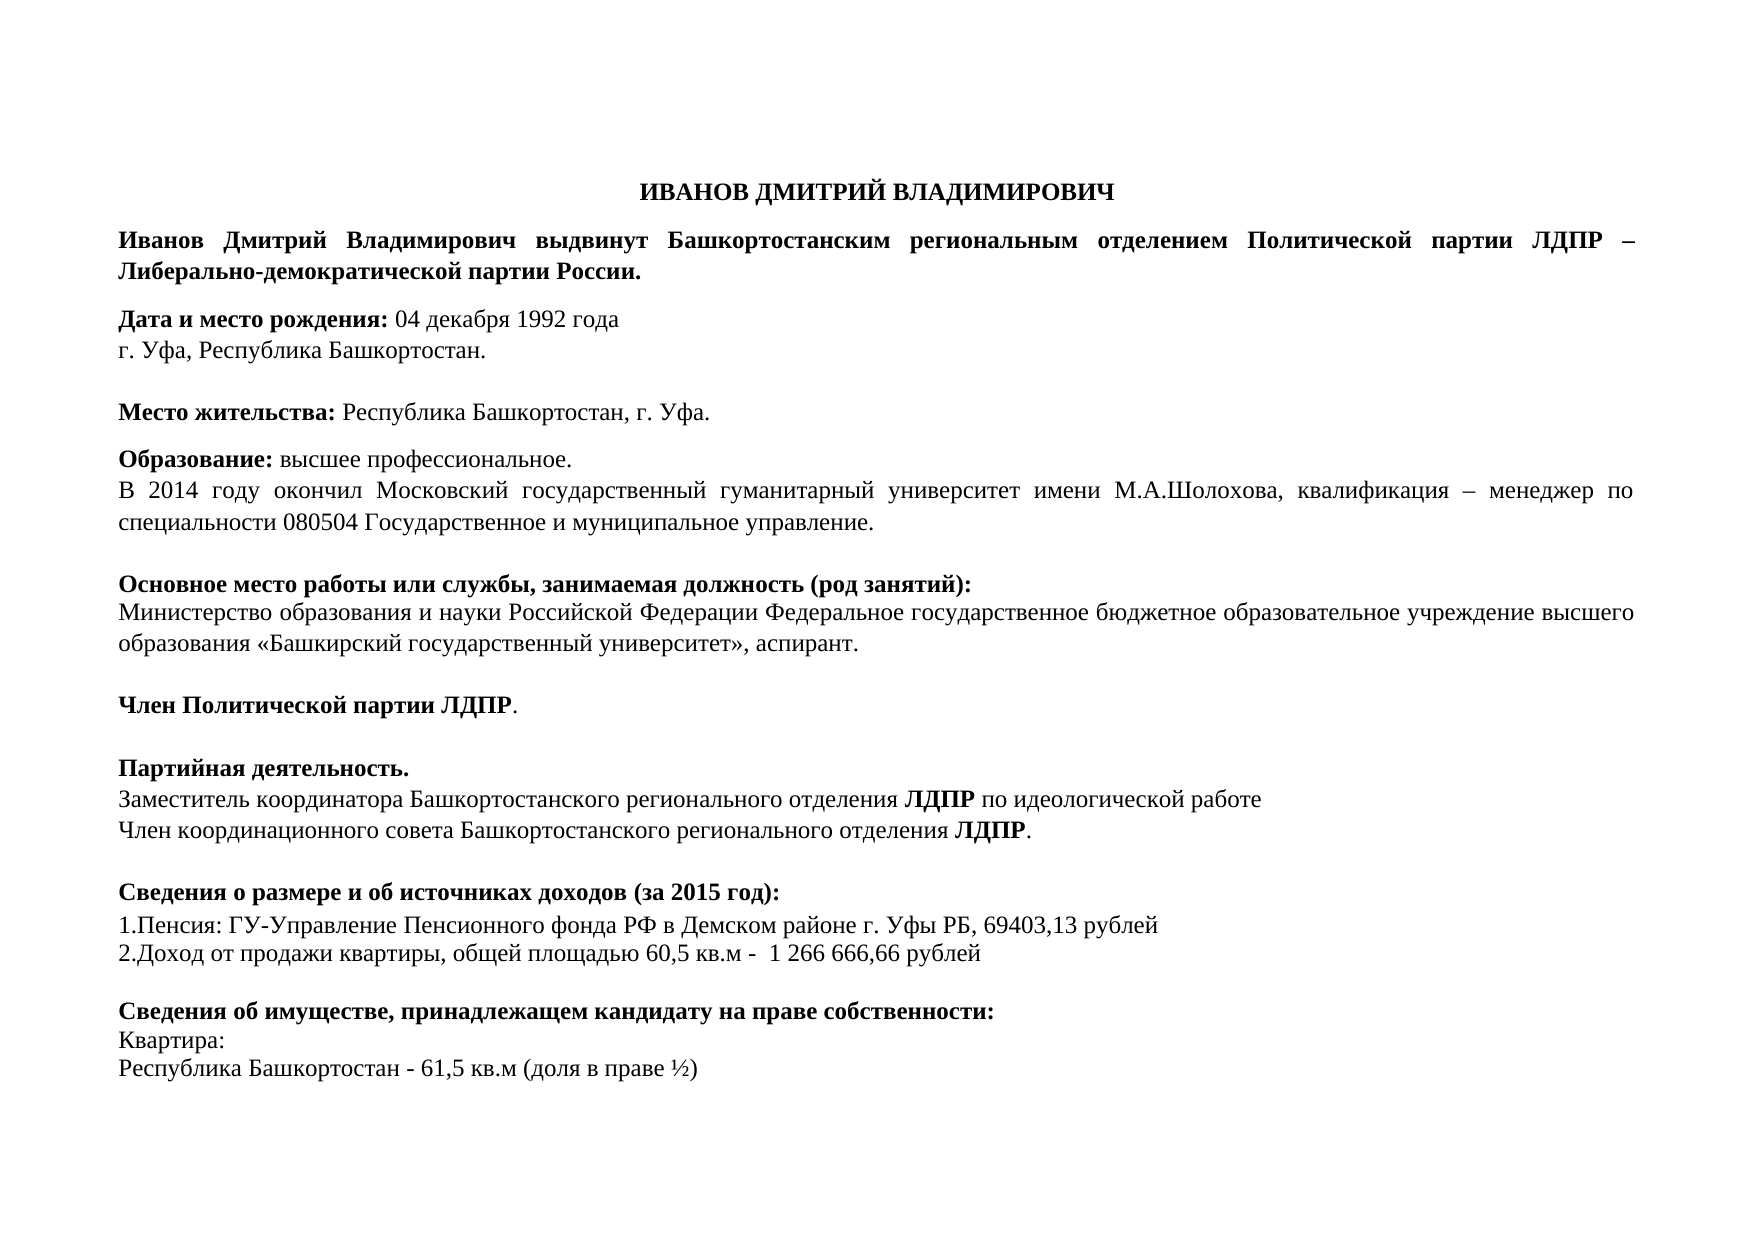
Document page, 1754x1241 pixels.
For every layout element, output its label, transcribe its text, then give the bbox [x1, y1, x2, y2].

text Сведения о размере и об источниках доходов (за 2015 год): [118, 877, 1592, 906]
text Заместитель координатора Башкортостанского регионального отделения ЛДПР по идеологической работе [118, 784, 1636, 812]
text Образование: высшее профессиональное. [118, 444, 1636, 473]
text Член координационного совета Башкортостанского регионального отделения ЛДПР. [118, 815, 1636, 843]
text Квартира: [118, 1025, 1592, 1053]
text ИВАНОВ ДМИТРИЙ ВЛАДИМИРОВИЧ [118, 177, 1636, 206]
text Партийная деятельность. [118, 753, 1636, 781]
text Республика Башкортостан - 61,5 кв.м (доля в праве ½) [118, 1053, 1592, 1082]
text Дата и место рождения: 04 декабря 1992 года [118, 304, 1636, 332]
text Сведения об имуществе, принадлежащем кандидату на праве собственности: [118, 996, 1592, 1025]
text 1.Пенсия: ГУ-Управление Пенсионного фонда РФ в Демском районе г. Уфы РБ, 69403,13 рублей [118, 910, 1592, 938]
text г. Уфа, Республика Башкортостан. [118, 335, 1636, 363]
text Основное место работы или службы, занимаемая должность (род занятий): [118, 569, 1636, 597]
text Министерство образования и науки Российской Федерации Федеральное государственное бюджетное образовательное учреждение высшего образования «Башкирский государственный университет», аспирант. [118, 597, 1636, 657]
text Член Политической партии ЛДПР. [118, 691, 1636, 719]
text Место жительства: Республика Башкортостан, г. Уфа. [118, 397, 1636, 426]
text В 2014 году окончил Московский государственный гуманитарный университет имени М.А.Шолохова, квалификация – менеджер по специальности 080504 Государственное и муниципальное управление. [118, 476, 1636, 535]
text Иванов Дмитрий Владимирович выдвинут Башкортостанским региональным отделением Политической партии ЛДПР – Либерально-демократической партии России. [118, 225, 1636, 285]
text 2.Доход от продажи квартиры, общей площадью 60,5 кв.м - 1 266 666,66 рублей [118, 938, 1592, 967]
